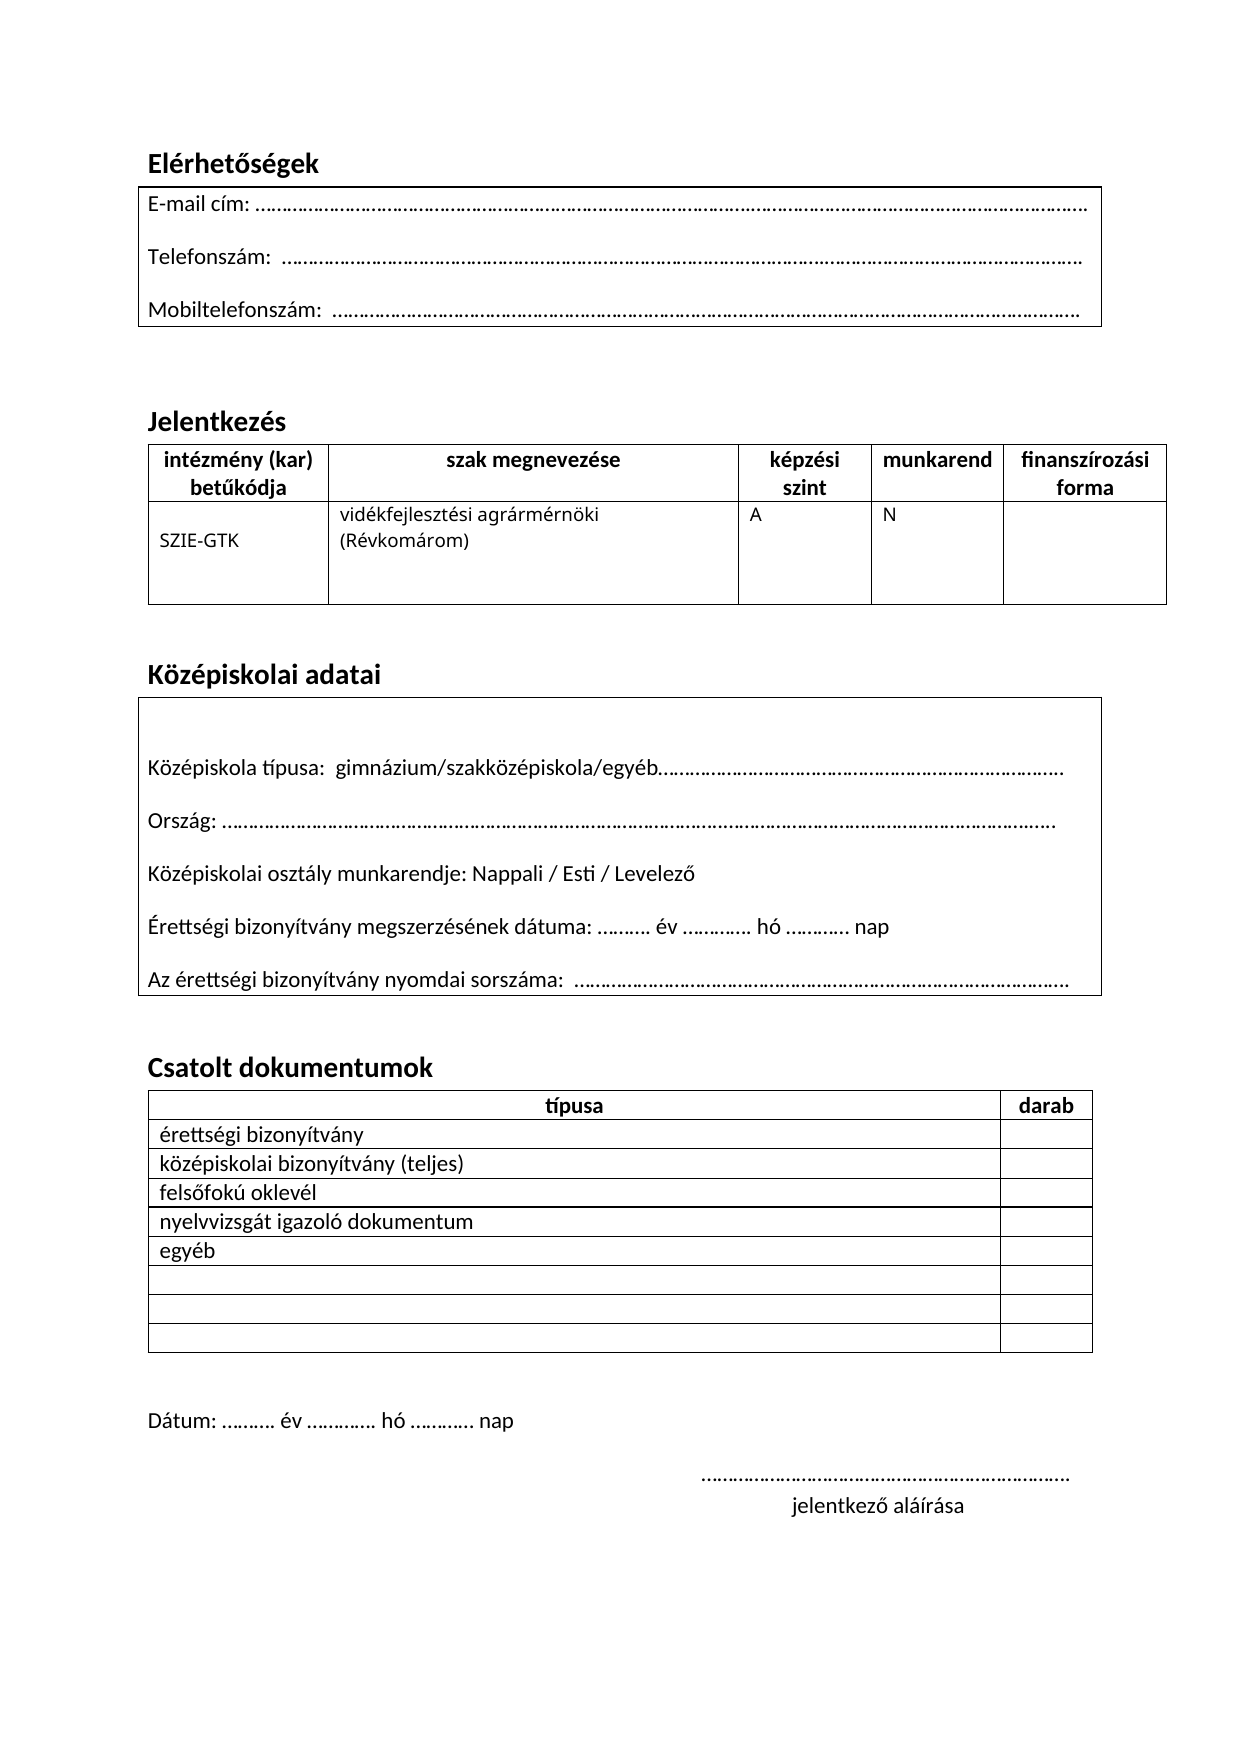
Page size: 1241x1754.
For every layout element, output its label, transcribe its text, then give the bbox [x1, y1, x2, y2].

table_cell [149, 1295, 1000, 1323]
text Középiskolai osztály munkarendje: Nappali / Esti / Levelező [139, 856, 1101, 887]
table_header szak megnevezése [329, 445, 738, 501]
table_header intézmény (kar) betűkódja [149, 445, 328, 501]
table_header típusa [149, 1091, 1000, 1119]
table_cell SZIE-GTK [149, 502, 328, 604]
table_cell középiskolai bizonyítvány (teljes) [149, 1149, 1000, 1177]
table_cell [1001, 1237, 1092, 1264]
text Az érettségi bizonyítvány nyomdai sorszáma: …………………………………………………………………………………. [139, 962, 1101, 995]
text Csatolt dokumentumok [148, 1049, 1093, 1085]
table_cell [1001, 1149, 1092, 1177]
table_cell N [872, 502, 1003, 604]
table_cell [1001, 1324, 1092, 1352]
text Ország: …………………………………………………………………………………..………………………………………………….….. [139, 803, 1101, 834]
table_cell [1004, 502, 1166, 604]
table_header darab [1001, 1091, 1092, 1119]
table_cell [1001, 1295, 1092, 1323]
text Középiskola típusa: gimnázium/szakközépiskola/egyéb………………………………………………………………….. [139, 750, 1101, 781]
table_header képzési szint [739, 445, 871, 501]
table_cell vidékfejlesztési agrármérnöki (Révkomárom) [329, 502, 738, 604]
text Középiskolai adatai [148, 656, 1093, 692]
table_cell érettségi bizonyítvány [149, 1120, 1000, 1148]
table_cell [1001, 1179, 1092, 1206]
text Dátum: ………. év …………. hó ………… nap [148, 1406, 1093, 1434]
text Jelentkezés [148, 403, 1093, 438]
table_cell egyéb [149, 1237, 1000, 1264]
table_cell [1001, 1120, 1092, 1148]
text E-mail cím: ………………………………………………………………………………….………………………………………………………. [139, 188, 1101, 217]
table_cell felsőfokú oklevél [149, 1179, 1000, 1206]
table_header munkarend [872, 445, 1003, 501]
table_header finanszírozási forma [1004, 445, 1166, 501]
table_cell [1001, 1266, 1092, 1294]
text Elérhetőségek [148, 145, 1093, 181]
table_cell [149, 1266, 1000, 1294]
text Mobiltelefonszám: ……………………………………………………………………………………………………………………………. [139, 292, 1101, 326]
table_cell [1001, 1208, 1092, 1236]
text ……………………………………………………………. jelentkező aláírása [664, 1459, 1093, 1519]
text Telefonszám: ………………………………………………………………………………………….…………………………………………. [139, 239, 1101, 271]
table_cell nyelvvizsgát igazoló dokumentum [149, 1208, 1000, 1236]
text Érettségi bizonyítvány megszerzésének dátuma: ………. év …………. hó ………… nap [139, 909, 1101, 940]
table_cell A [739, 502, 871, 604]
table_cell [149, 1324, 1000, 1352]
